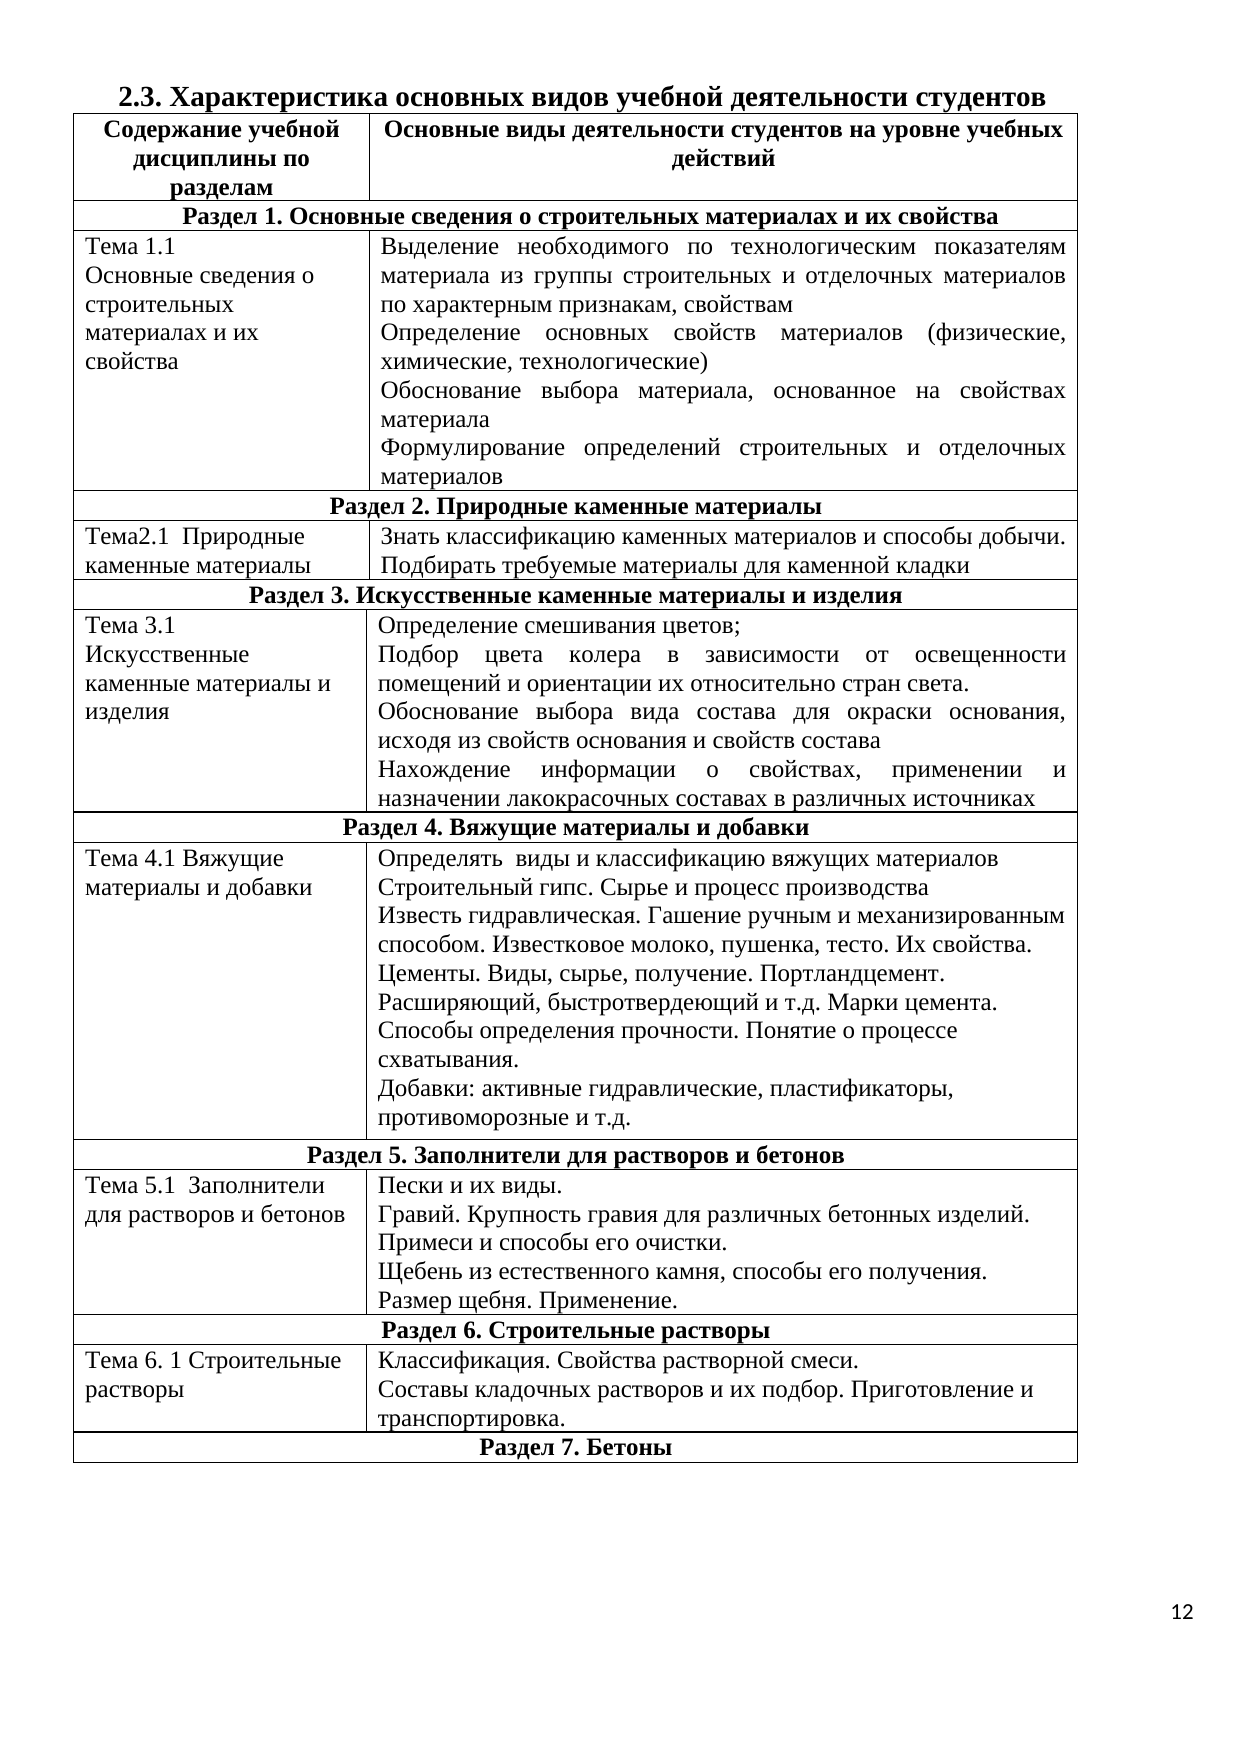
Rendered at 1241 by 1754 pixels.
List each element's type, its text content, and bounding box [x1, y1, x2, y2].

table_cell Определять виды и классификацию вяжущих материалов Строительный гипс. Сырье и процесс производства Известь гидравлическая. Гашение ручным и механизированным способом. Известковое молоко, пушенка, тесто. Их свойства. Цементы. Виды, сырье, получение. Портландцемент. Расширяющий, быстротвердеющий и т.д. Марки цемента. Способы определения прочности. Понятие о процессе схватывания. Добавки: активные гидравлические, пластификаторы, противоморозные и т.д. [367, 843, 1077, 1139]
table_cell Определение смешивания цветов; Подбор цвета колера в зависимости от освещенности помещений и ориентации их относительно стран света. Обоснование выбора вида состава для окраски основания, исходя из свойств основания и свойств состава Нахождение информации о свойствах, применении и назначении лакокрасочных составах в различных источниках [367, 610, 1077, 811]
text 2.3. Характеристика основных видов учебной деятельности студентов [118, 79, 1193, 113]
table_cell Тема 6. 1 Строительные растворы [74, 1345, 366, 1431]
table_cell Раздел 5. Заполнители для растворов и бетонов [74, 1140, 1077, 1169]
table_cell Тема 3.1 Искусственные каменные материалы и изделия [74, 610, 366, 811]
table_cell Тема 4.1 Вяжущие материалы и добавки [74, 843, 366, 1139]
table_cell Тема 1.1 Основные сведения о строительных материалах и их свойства [74, 231, 369, 490]
table_cell Тема2.1 Природные каменные материалы [74, 521, 369, 579]
table_cell Раздел 7. Бетоны [74, 1433, 1077, 1462]
table_cell Раздел 1. Основные сведения о строительных материалах и их свойства [74, 201, 1077, 230]
table_cell Знать классификацию каменных материалов и способы добычи. Подбирать требуемые материалы для каменной кладки [370, 521, 1077, 579]
table_header Содержание учебной дисциплины по разделам [74, 114, 369, 200]
table_cell Раздел 6. Строительные растворы [74, 1315, 1077, 1344]
table_cell Тема 5.1 Заполнители для растворов и бетонов [74, 1170, 366, 1314]
table_cell Раздел 3. Искусственные каменные материалы и изделия [74, 580, 1077, 609]
table_cell Выделение необходимого по технологическим показателям материала из группы строительных и отделочных материалов по характерным признакам, свойствам Определение основных свойств материалов (физические, химические, технологические) Обоснование выбора материала, основанное на свойствах материала Формулирование определений строительных и отделочных материалов [370, 231, 1077, 490]
table_cell Пески и их виды. Гравий. Крупность гравия для различных бетонных изделий. Примеси и способы его очистки. Щебень из естественного камня, способы его получения. Размер щебня. Применение. [367, 1170, 1077, 1314]
table_cell Раздел 4. Вяжущие материалы и добавки [74, 813, 1077, 842]
table_header Основные виды деятельности студентов на уровне учебных действий [370, 114, 1077, 200]
table_cell Раздел 2. Природные каменные материалы [74, 491, 1077, 520]
table_cell Классификация. Свойства растворной смеси. Составы кладочных растворов и их подбор. Приготовление и транспортировка. [367, 1345, 1077, 1431]
